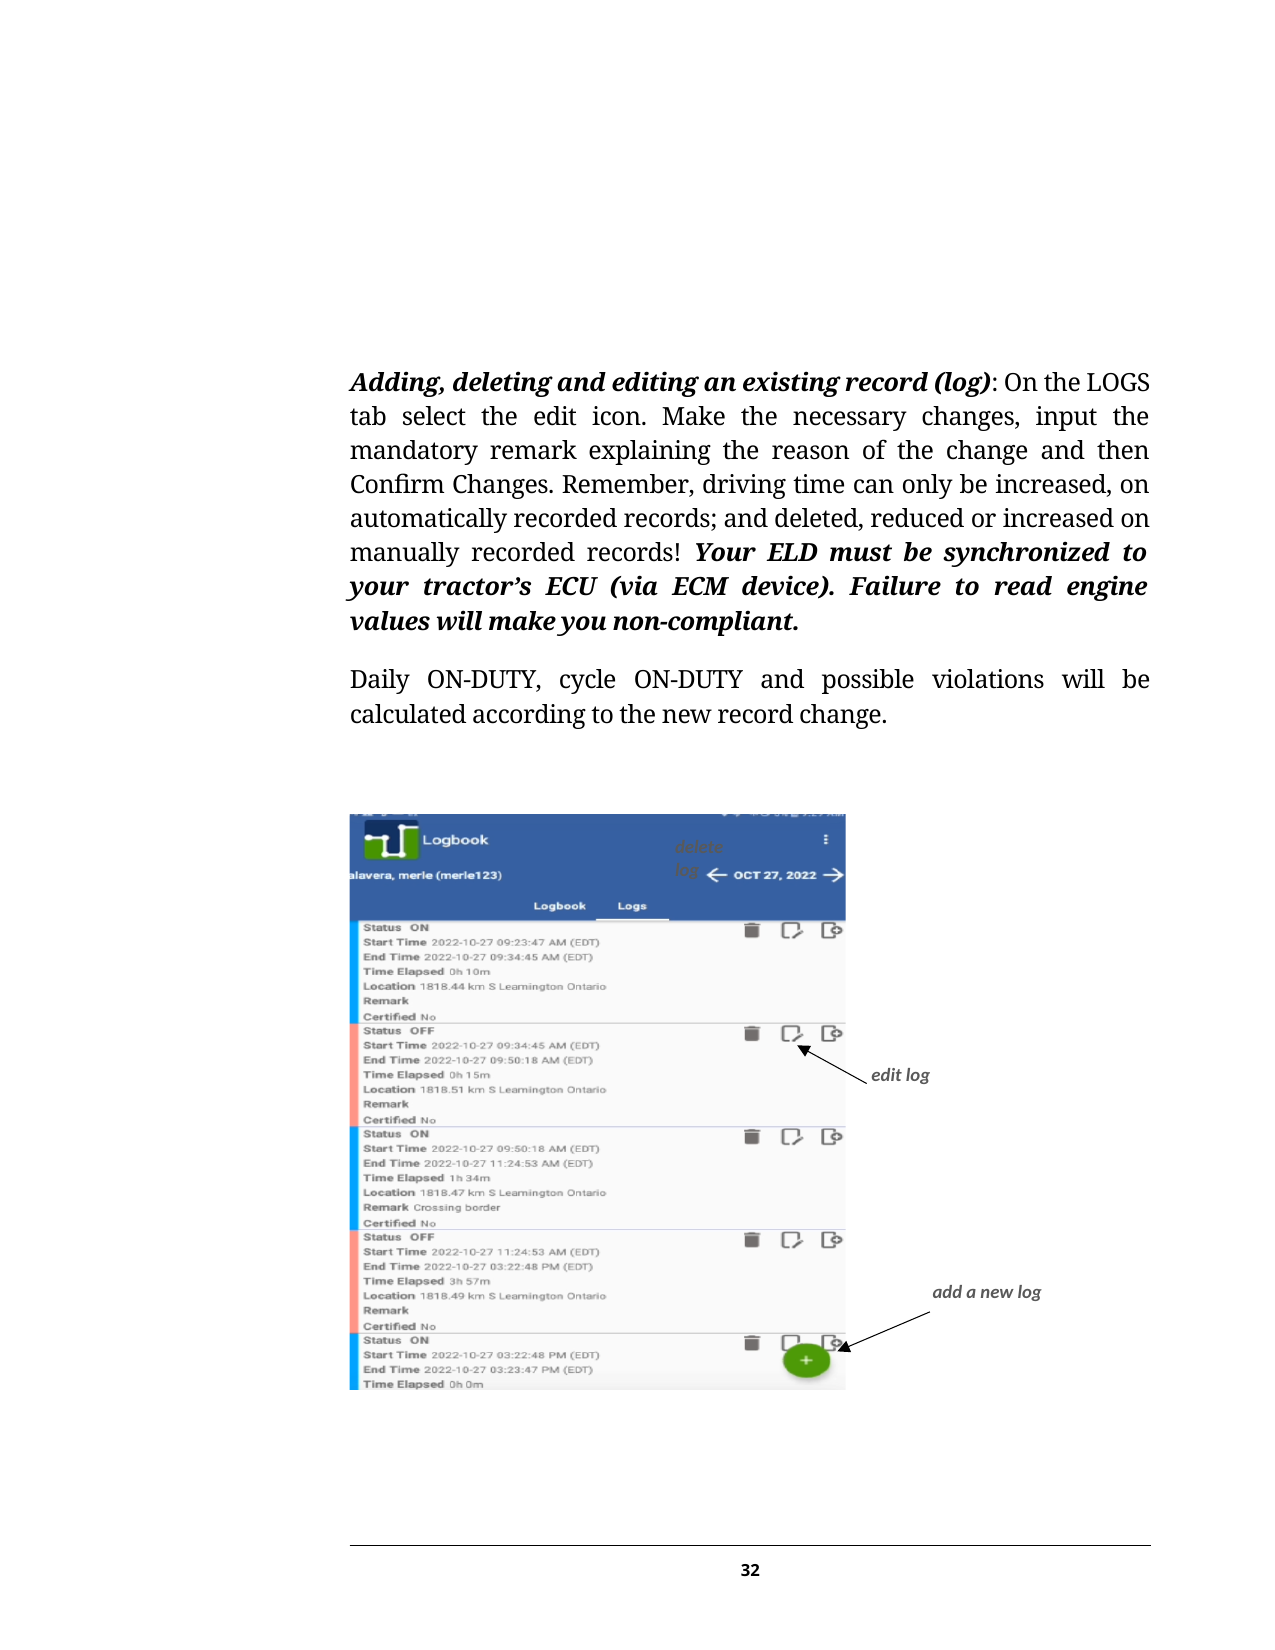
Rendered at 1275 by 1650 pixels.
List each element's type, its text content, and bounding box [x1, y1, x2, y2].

picture [349, 814, 846, 1390]
text Daily ON-DUTY, cycle ON-DUTY and possible violations will be calculated according to the new record change. [349, 662, 1151, 730]
text Adding, deleting and editing an existing record (log): On the LOGS tab select the edit icon. Make the necessary changes, input the mandatory remark explaining the reason of the change and then Confirm Changes. Remember, driving time can only be increased, on automatically recorded records; and deleted, reduced or increased on manually recorded records! Your ELD must be synchronized to your tractor’s ECU (via ECM device). Failure to read engine values will make you non-compliant. [349, 365, 1151, 637]
